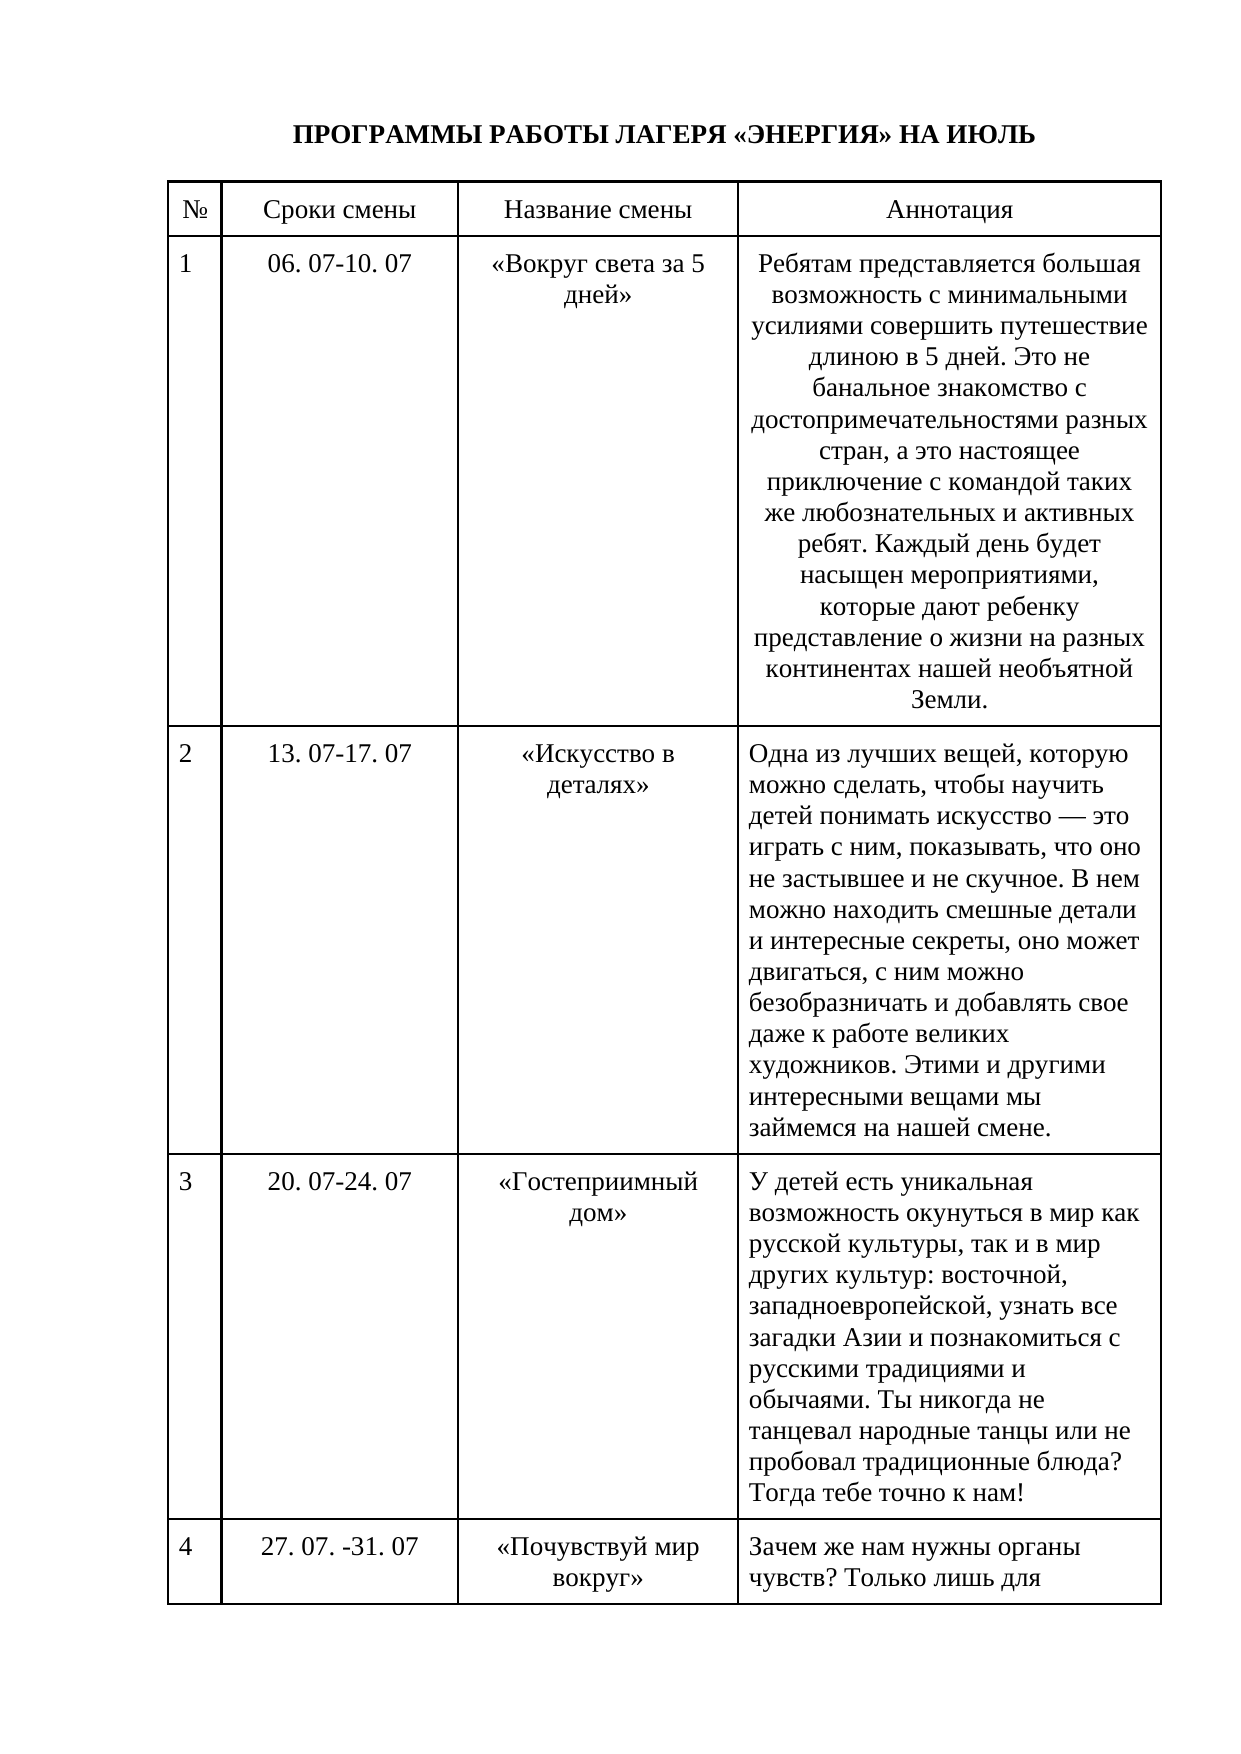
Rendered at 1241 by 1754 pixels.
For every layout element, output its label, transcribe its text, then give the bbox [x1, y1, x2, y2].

table_cell 3 [169, 1155, 220, 1518]
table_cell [739, 1520, 1160, 1603]
table_header Аннотация [739, 183, 1160, 234]
table_cell 13. 07-17. 07 [223, 727, 457, 1152]
table_cell 06. 07-10. 07 [223, 237, 457, 724]
table_cell Одна из лучших вещей, которую можно сделать, чтобы научить детей понимать искусство — это играть с ним, показывать, что оно не застывшее и не скучное. В нем можно находить смешные детали и интересные секреты, оно может двигаться, с ним можно безобразничать и добавлять свое даже к работе великих художников. Этими и другими интересными вещами мы займемся на нашей смене. [739, 727, 1160, 1152]
table_cell «Гостеприимный дом» [459, 1155, 737, 1518]
text ПРОГРАММЫ РАБОТЫ ЛАГЕРЯ «ЭНЕРГИЯ» НА ИЮЛЬ [177, 118, 1152, 149]
table_header Сроки смены [223, 183, 457, 234]
table_cell 27. 07. -31. 07 [223, 1520, 457, 1603]
table_header Название смены [459, 183, 737, 234]
table_cell «Вокруг света за 5 дней» [459, 237, 737, 724]
table_cell «Искусство в деталях» [459, 727, 737, 1152]
table_cell У детей есть уникальная возможность окунуться в мир как русской культуры, так и в мир других культур: восточной, западноевропейской, узнать все загадки Азии и познакомиться с русскими традициями и обычаями. Ты никогда не танцевал народные танцы или не пробовал традиционные блюда? Тогда тебе точно к нам! [739, 1155, 1160, 1518]
table_cell Ребятам представляется большая возможность с минимальными усилиями совершить путешествие длиною в 5 дней. Это не банальное знакомство с достопримечательностями разных стран, а это настоящее приключение с командой таких же любознательных и активных ребят. Каждый день будет насыщен мероприятиями, которые дают ребенку представление о жизни на разных континентах нашей необъятной Земли. [739, 237, 1160, 724]
table_header № [169, 183, 220, 234]
table_cell 4 [169, 1520, 220, 1603]
table_cell 2 [169, 727, 220, 1152]
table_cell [459, 1520, 737, 1603]
table_cell 1 [169, 237, 220, 724]
table_cell 20. 07-24. 07 [223, 1155, 457, 1518]
